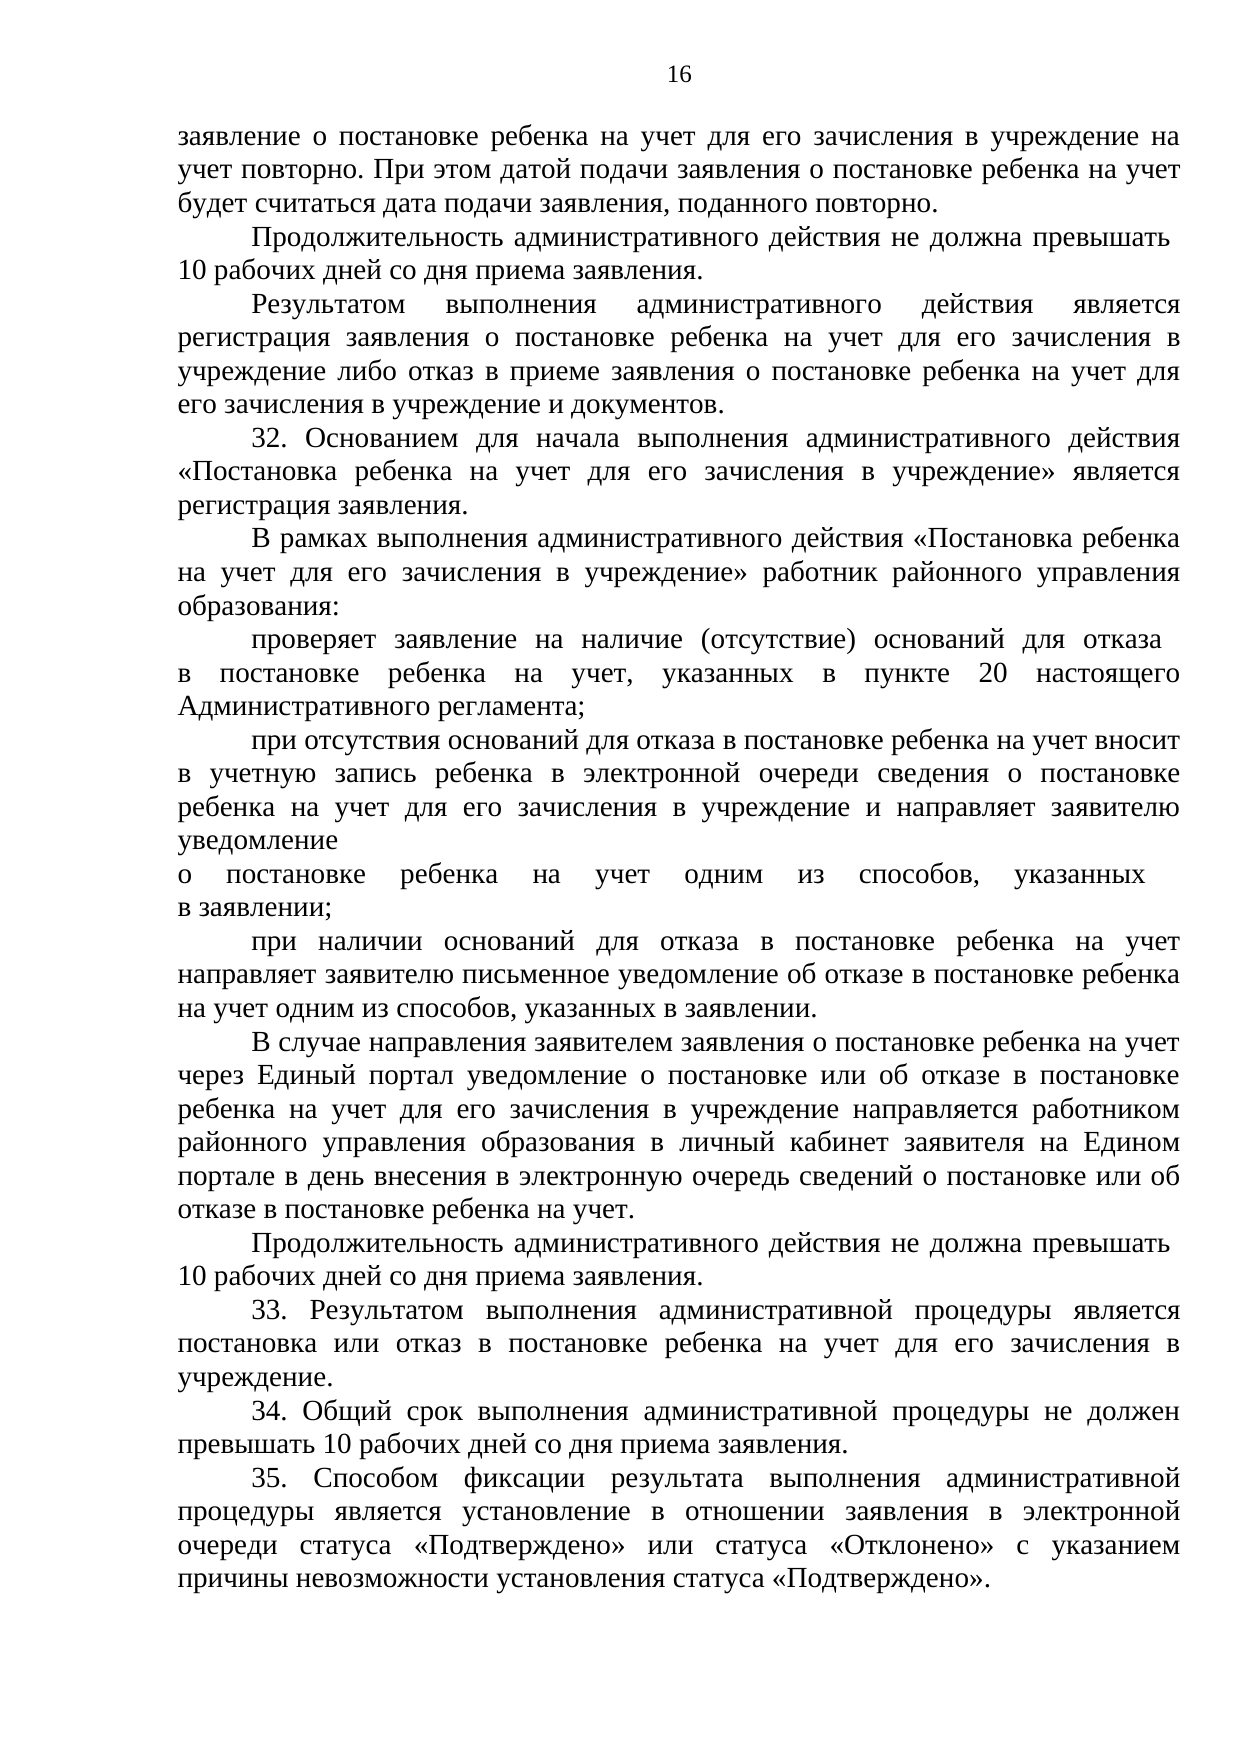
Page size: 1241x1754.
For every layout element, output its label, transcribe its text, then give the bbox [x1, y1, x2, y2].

text при отсутствия оснований для отказа в постановке ребенка на учет вносит в учетную запись ребенка в электронной очереди сведения о постановке ребенка на учет для его зачисления в учреждение и направляет заявителю уведомление о постановке ребенка на учет одним из способов, указанных в заявлении; [177, 722, 1181, 923]
text Результатом выполнения административного действия является регистрация заявления о постановке ребенка на учет для его зачисления в учреждение либо отказ в приеме заявления о постановке ребенка на учет для его зачисления в учреждение и документов. [177, 286, 1181, 420]
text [177, 118, 1181, 219]
text Продолжительность административного действия не должна превышать 10 рабочих дней со дня приема заявления. [177, 219, 1181, 286]
text В рамках выполнения административного действия «Постановка ребенка на учет для его зачисления в учреждение» работник районного управления образования: [177, 521, 1181, 621]
text при наличии оснований для отказа в постановке ребенка на учет направляет заявителю письменное уведомление об отказе в постановке ребенка на учет одним из способов, указанных в заявлении. [177, 923, 1181, 1024]
text 34. Общий срок выполнения административной процедуры не должен превышать 10 рабочих дней со дня приема заявления. [177, 1393, 1181, 1460]
text Продолжительность административного действия не должна превышать 10 рабочих дней со дня приема заявления. [177, 1225, 1181, 1292]
text проверяет заявление на наличие (отсутствие) оснований для отказа в постановке ребенка на учет, указанных в пункте 20 настоящего Административного регламента; [177, 621, 1181, 722]
text В случае направления заявителем заявления о постановке ребенка на учет через Единый портал уведомление о постановке или об отказе в постановке ребенка на учет для его зачисления в учреждение направляется работником районного управления образования в личный кабинет заявителя на Едином портале в день внесения в электронную очередь сведений о постановке или об отказе в постановке ребенка на учет. [177, 1024, 1181, 1225]
text 35. Способом фиксации результата выполнения административной процедуры является установление в отношении заявления в электронной очереди статуса «Подтверждено» или статуса «Отклонено» с указанием причины невозможности установления статуса «Подтверждено». [177, 1460, 1181, 1594]
text 33. Результатом выполнения административной процедуры является постановка или отказ в постановке ребенка на учет для его зачисления в учреждение. [177, 1292, 1181, 1393]
text 32. Основанием для начала выполнения административного действия «Постановка ребенка на учет для его зачисления в учреждение» является регистрация заявления. [177, 420, 1181, 521]
